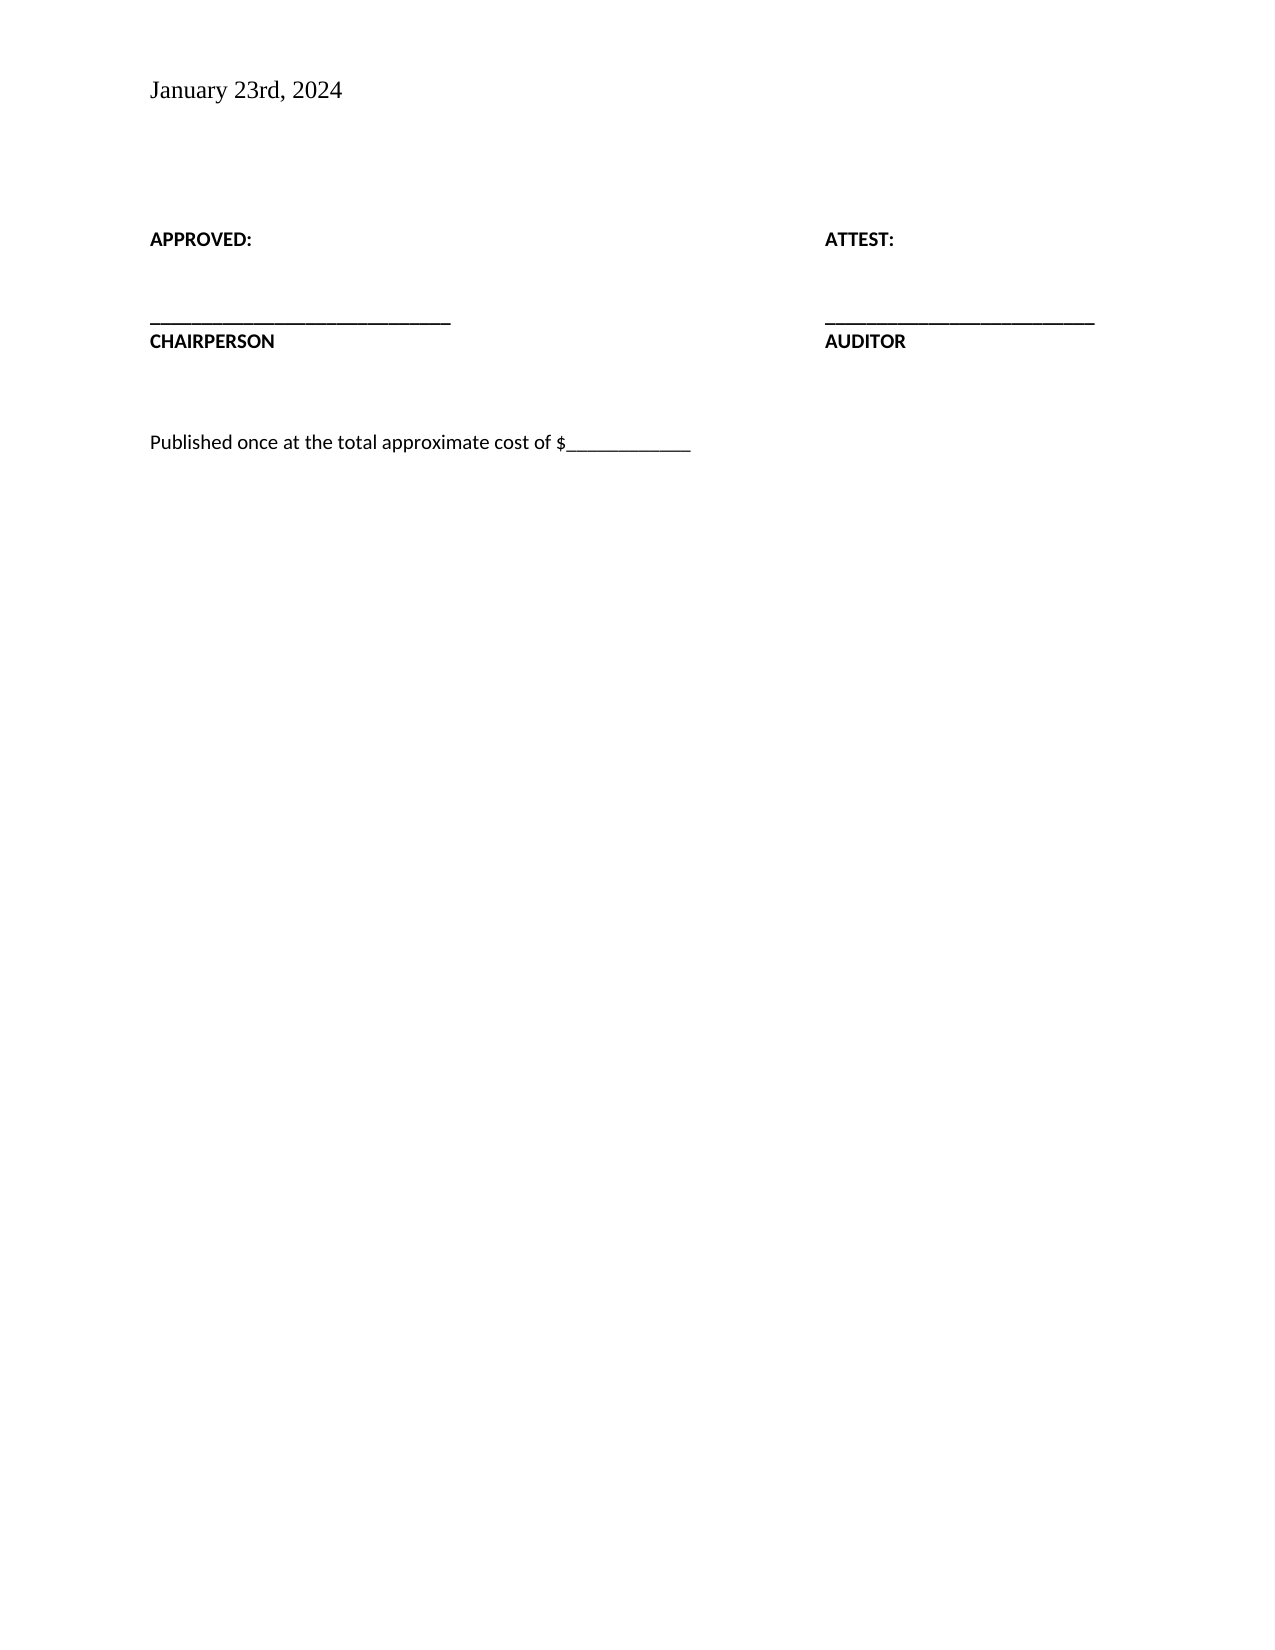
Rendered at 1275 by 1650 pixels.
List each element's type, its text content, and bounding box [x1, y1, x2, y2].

text CHAIRPERSON AUDITOR [150, 328, 1162, 353]
text APPROVED: ATTEST: [150, 226, 1162, 252]
text Published once at the total approximate cost of $____________ [150, 429, 1162, 455]
text _____________________________ __________________________ [150, 302, 1162, 328]
